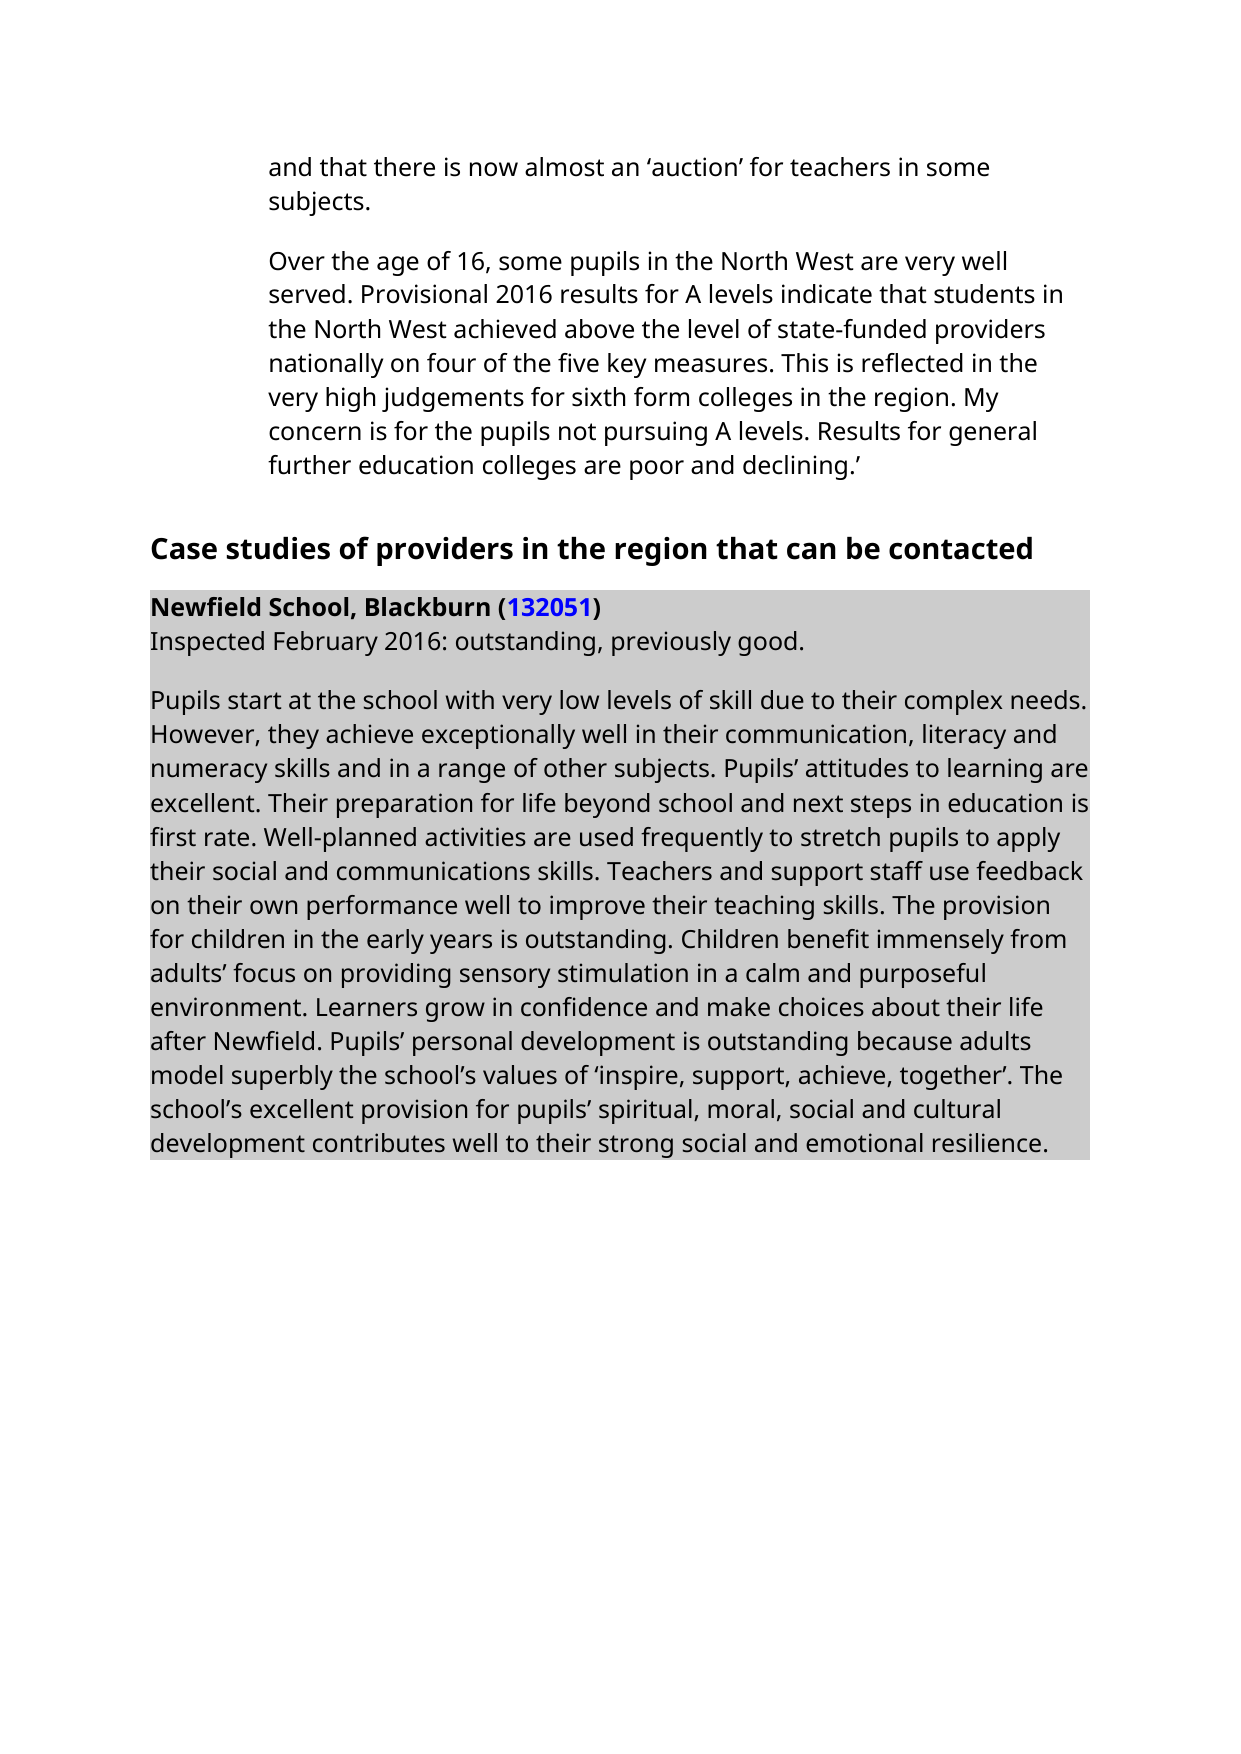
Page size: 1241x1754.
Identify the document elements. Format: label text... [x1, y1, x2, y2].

text Pupils start at the school with very low levels of skill due to their complex needs. However, they achieve exceptionally well in their communication, literacy and numeracy skills and in a range of other subjects. Pupils’ attitudes to learning are excellent. Their preparation for life beyond school and next steps in education is first rate. Well-planned activities are used frequently to stretch pupils to apply their social and communications skills. Teachers and support staff use feedback on their own performance well to improve their teaching skills. The provision for children in the early years is outstanding. Children benefit immensely from adults’ focus on providing sensory stimulation in a calm and purposeful environment. Learners grow in confidence and make choices about their life after Newfield. Pupils’ personal development is outstanding because adults model superbly the school’s values of ‘inspire, support, achieve, together’. The school’s excellent provision for pupils’ spiritual, moral, social and cultural development contributes well to their strong social and emotional resilience. [150, 683, 1090, 1160]
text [268, 150, 1090, 218]
text Newfield School, Blackburn (132051) Inspected February 2016: outstanding, previously good. [150, 590, 1090, 658]
subtitle Case studies of providers in the region that can be contacted [150, 507, 1090, 565]
text Over the age of 16, some pupils in the North West are very well served. Provisional 2016 results for A levels indicate that students in the North West achieved above the level of state-funded providers nationally on four of the five key measures. This is reflected in the very high judgements for sixth form colleges in the region. My concern is for the pupils not pursuing A levels. Results for general further education colleges are poor and declining.’ [268, 243, 1090, 482]
